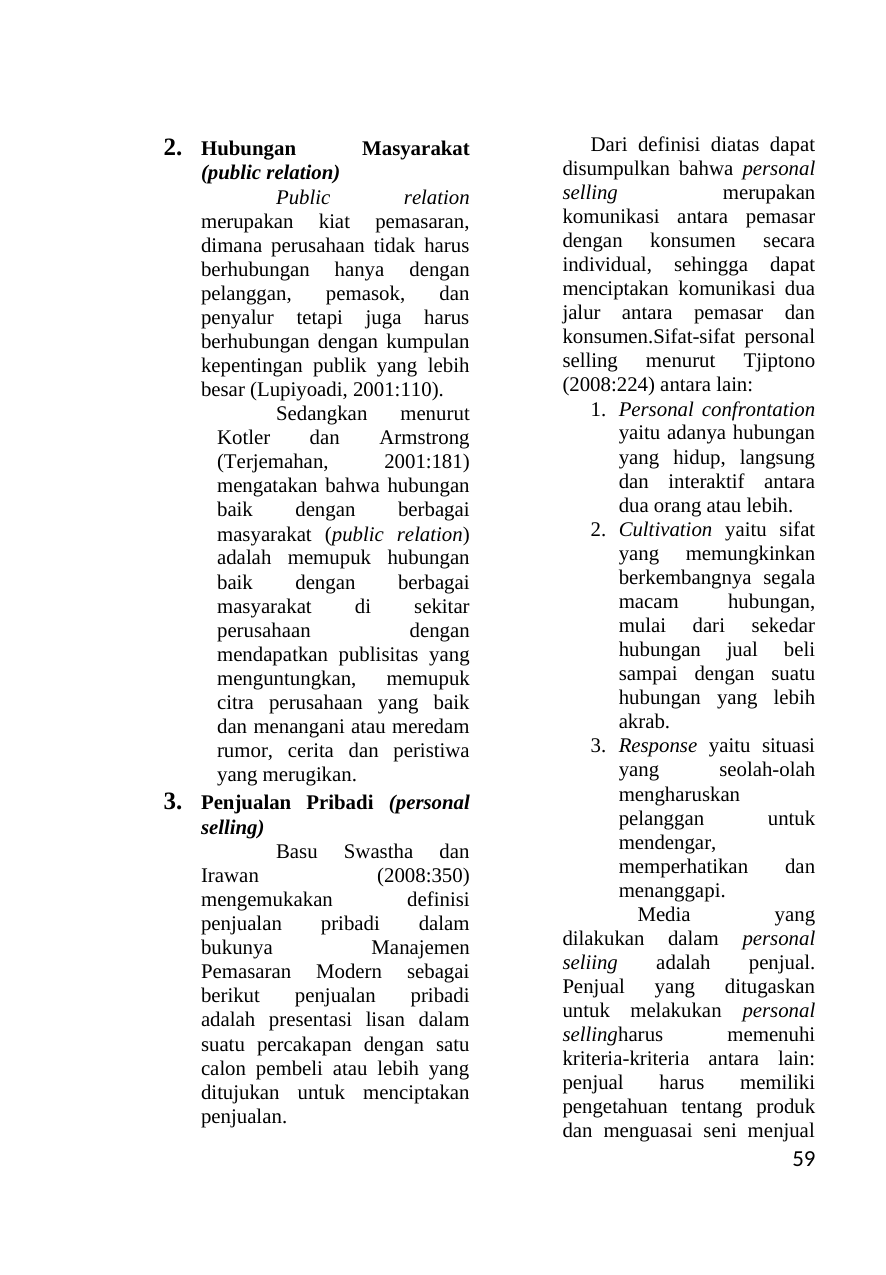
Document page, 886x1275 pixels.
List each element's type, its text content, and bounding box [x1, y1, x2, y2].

list Penjualan Pribadi (personal selling) [163, 786, 469, 839]
list Hubungan Masyarakat (public relation) [163, 132, 469, 184]
list Response yaitu situasi yang seolah-olah mengharuskan pelanggan untuk mendengar, memperhatikan dan menanggapi. [590, 733, 815, 902]
text Public relation merupakan kiat pemasaran, dimana perusahaan tidak harus berhubungan hanya dengan pelanggan, pemasok, dan penyalur tetapi juga harus berhubungan dengan kumpulan kepentingan publik yang lebih besar (Lupiyoadi, 2001:110). [201, 184, 469, 401]
text Basu Swastha dan Irawan (2008:350) mengemukakan definisi penjualan pribadi dalam bukunya Manajemen Pemasaran Modern sebagai berikut penjualan pribadi adalah presentasi lisan dalam suatu percakapan dengan satu calon pembeli atau lebih yang ditujukan untuk menciptakan penjualan. [201, 839, 469, 1128]
text Dari definisi diatas dapat disumpulkan bahwa personal selling merupakan komunikasi antara pemasar dengan konsumen secara individual, sehingga dapat menciptakan komunikasi dua jalur antara pemasar dan konsumen.Sifat-sifat personal selling menurut Tjiptono (2008:224) antara lain: [562, 132, 815, 396]
list Cultivation yaitu sifat yang memungkinkan berkembangnya segala macam hubungan, mulai dari sekedar hubungan jual beli sampai dengan suatu hubungan yang lebih akrab. [590, 517, 815, 733]
list Personal confrontation yaitu adanya hubungan yang hidup, langsung dan interaktif antara dua orang atau lebih. [590, 396, 815, 517]
text Sedangkan menurut Kotler dan Armstrong (Terjemahan, 2001:181) mengatakan bahwa hubungan baik dengan berbagai masyarakat (public relation) adalah memupuk hubungan baik dengan berbagai masyarakat di sekitar perusahaan dengan mendapatkan publisitas yang menguntungkan, memupuk citra perusahaan yang baik dan menangani atau meredam rumor, cerita dan peristiwa yang merugikan. [217, 401, 469, 786]
